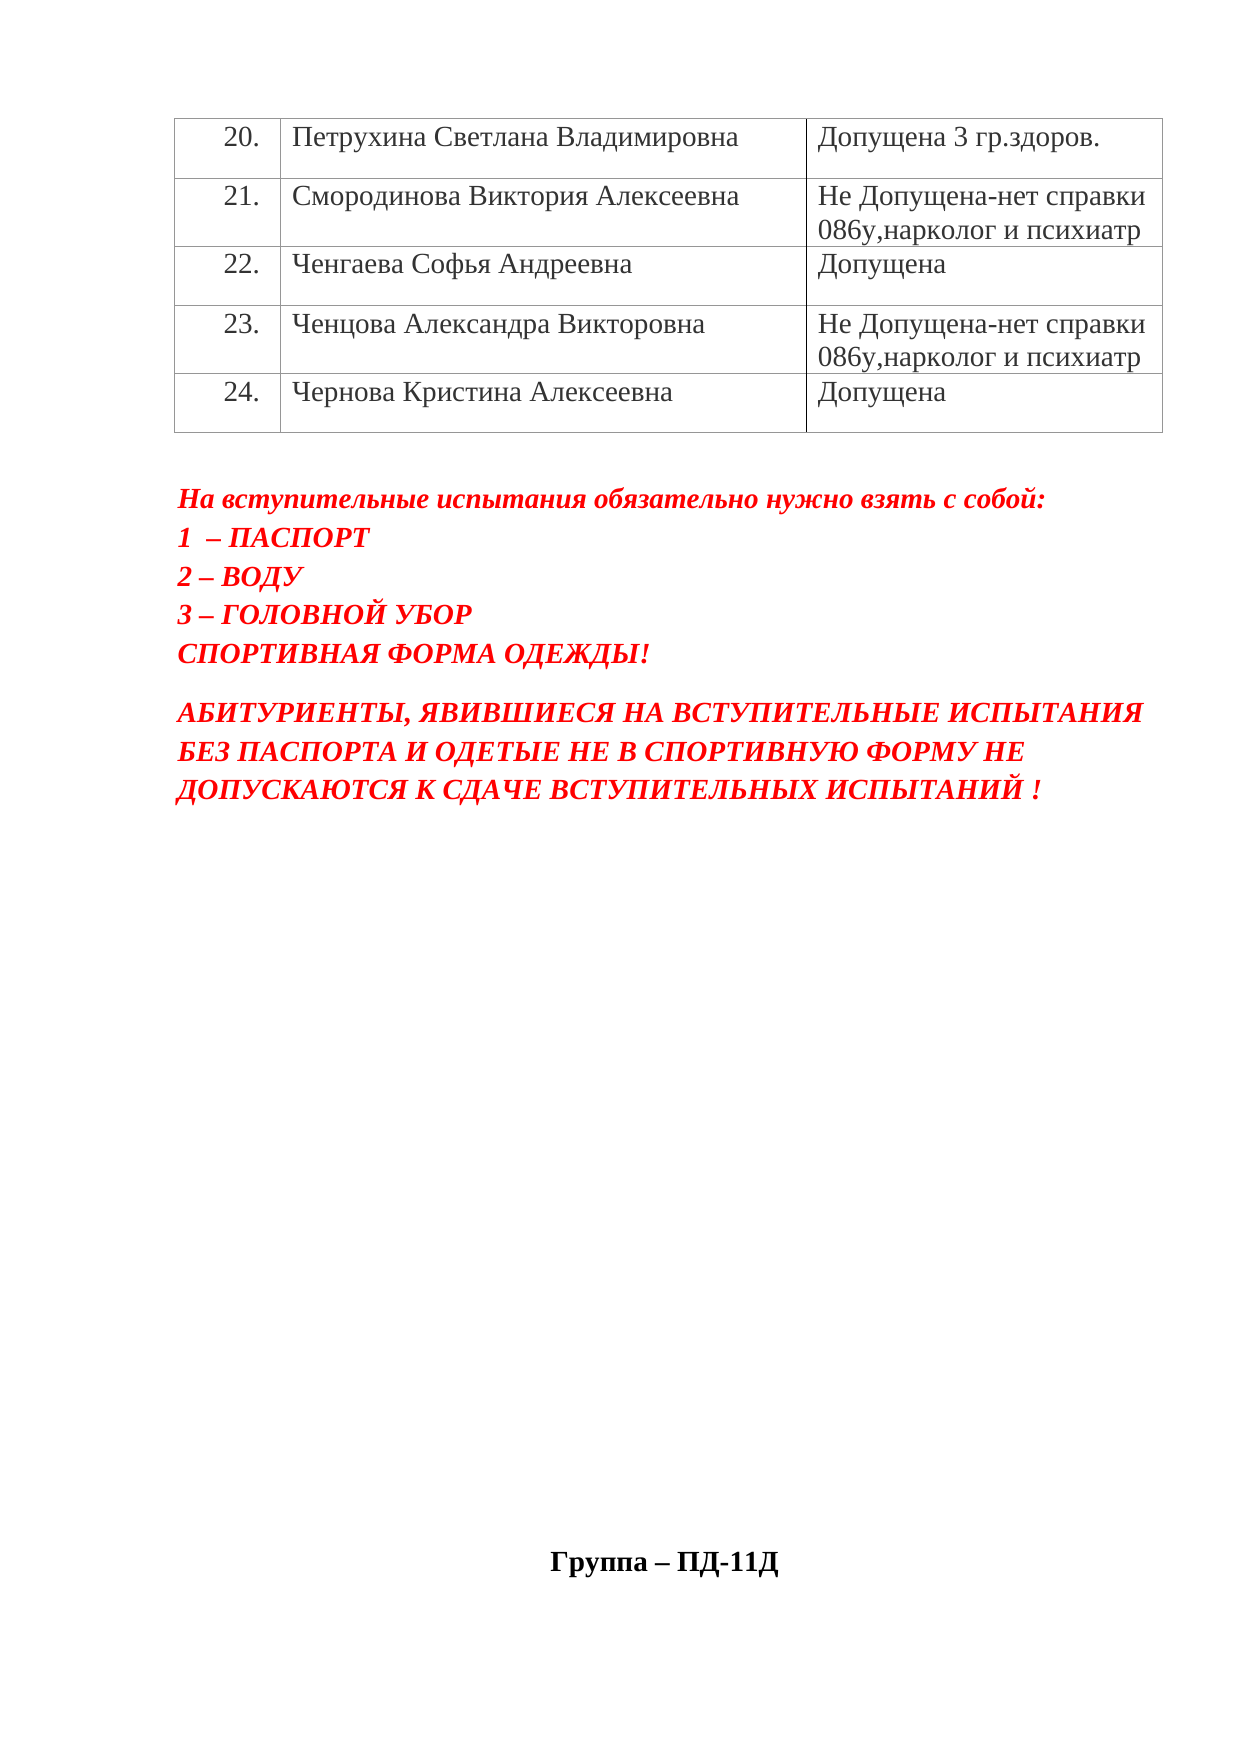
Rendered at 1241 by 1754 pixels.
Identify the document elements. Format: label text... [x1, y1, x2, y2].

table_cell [807, 179, 1162, 246]
table_cell [175, 306, 280, 373]
text Группа – ПД-11Д [177, 1544, 1152, 1578]
table_cell Допущена [807, 247, 1162, 305]
table_cell Петрухина Светлана Владимировна [281, 119, 806, 177]
text На вступительные испытания обязательно нужно взять с собой: 1 – ПАСПОРТ 2 – ВОДУ 3 – ГОЛОВНОЙ УБОР СПОРТИВНАЯ ФОРМА ОДЕЖДЫ! [177, 482, 1152, 669]
text АБИТУРИЕНТЫ, ЯВИВШИЕСЯ НА ВСТУПИТЕЛЬНЫЕ ИСПЫТАНИЯ БЕЗ ПАСПОРТА И ОДЕТЫЕ НЕ В СПОРТИВНУЮ ФОРМУ НЕ ДОПУСКАЮТСЯ К СДАЧЕ ВСТУПИТЕЛЬНЫХ ИСПЫТАНИЙ ! [177, 695, 1152, 806]
table_cell Ченцова Александра Викторовна [281, 306, 806, 373]
table_cell Не Допущена-нет справки 086у,нарколог и психиатр [807, 306, 1162, 373]
table_cell [175, 247, 280, 305]
table_cell Допущена [807, 374, 1162, 432]
table_cell [175, 374, 280, 432]
table_cell Чернова Кристина Алексеевна [281, 374, 806, 432]
table_cell [175, 179, 280, 246]
table_cell Смородинова Виктория Алексеевна [281, 179, 806, 246]
table_cell Ченгаева Софья Андреевна [281, 247, 806, 305]
table_cell Допущена 3 гр.здоров. [807, 119, 1162, 177]
table_cell [175, 119, 280, 177]
